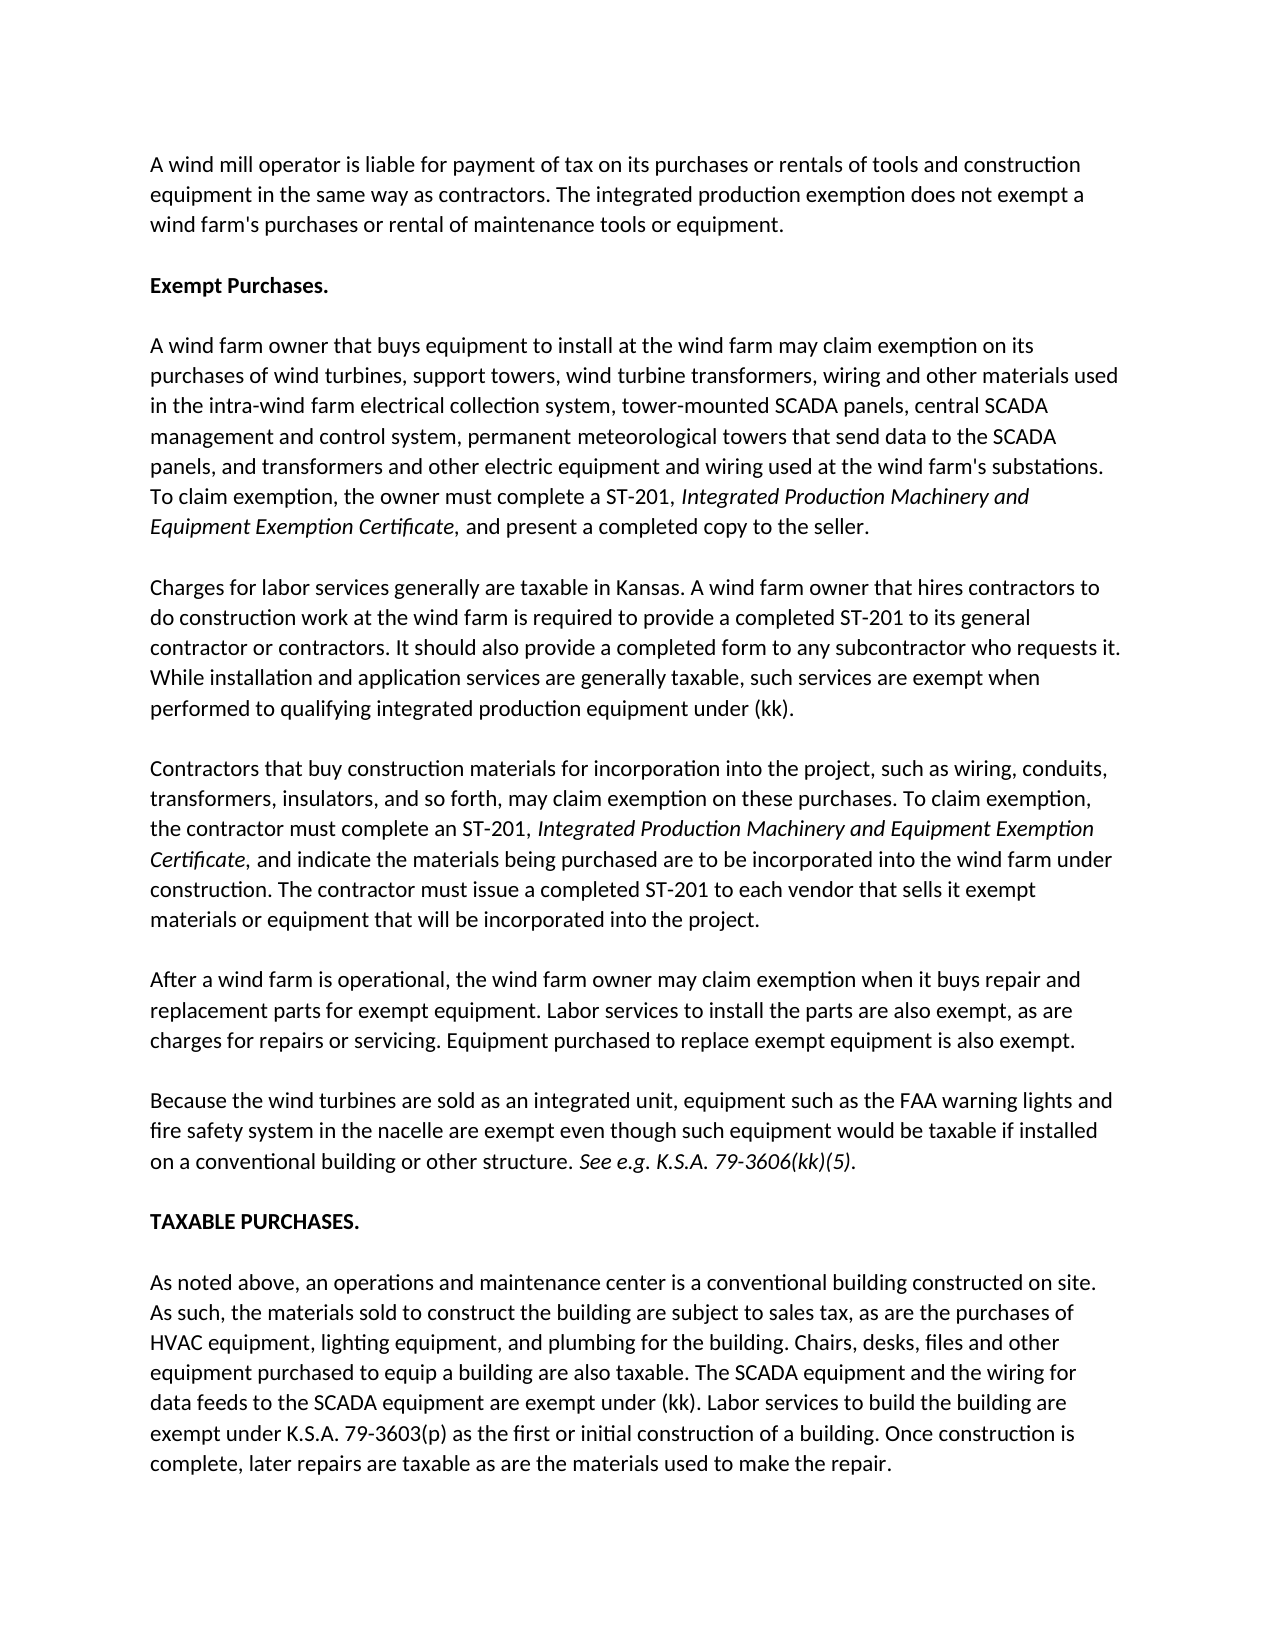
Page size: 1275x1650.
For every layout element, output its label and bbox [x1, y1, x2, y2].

text [150, 150, 1125, 1477]
